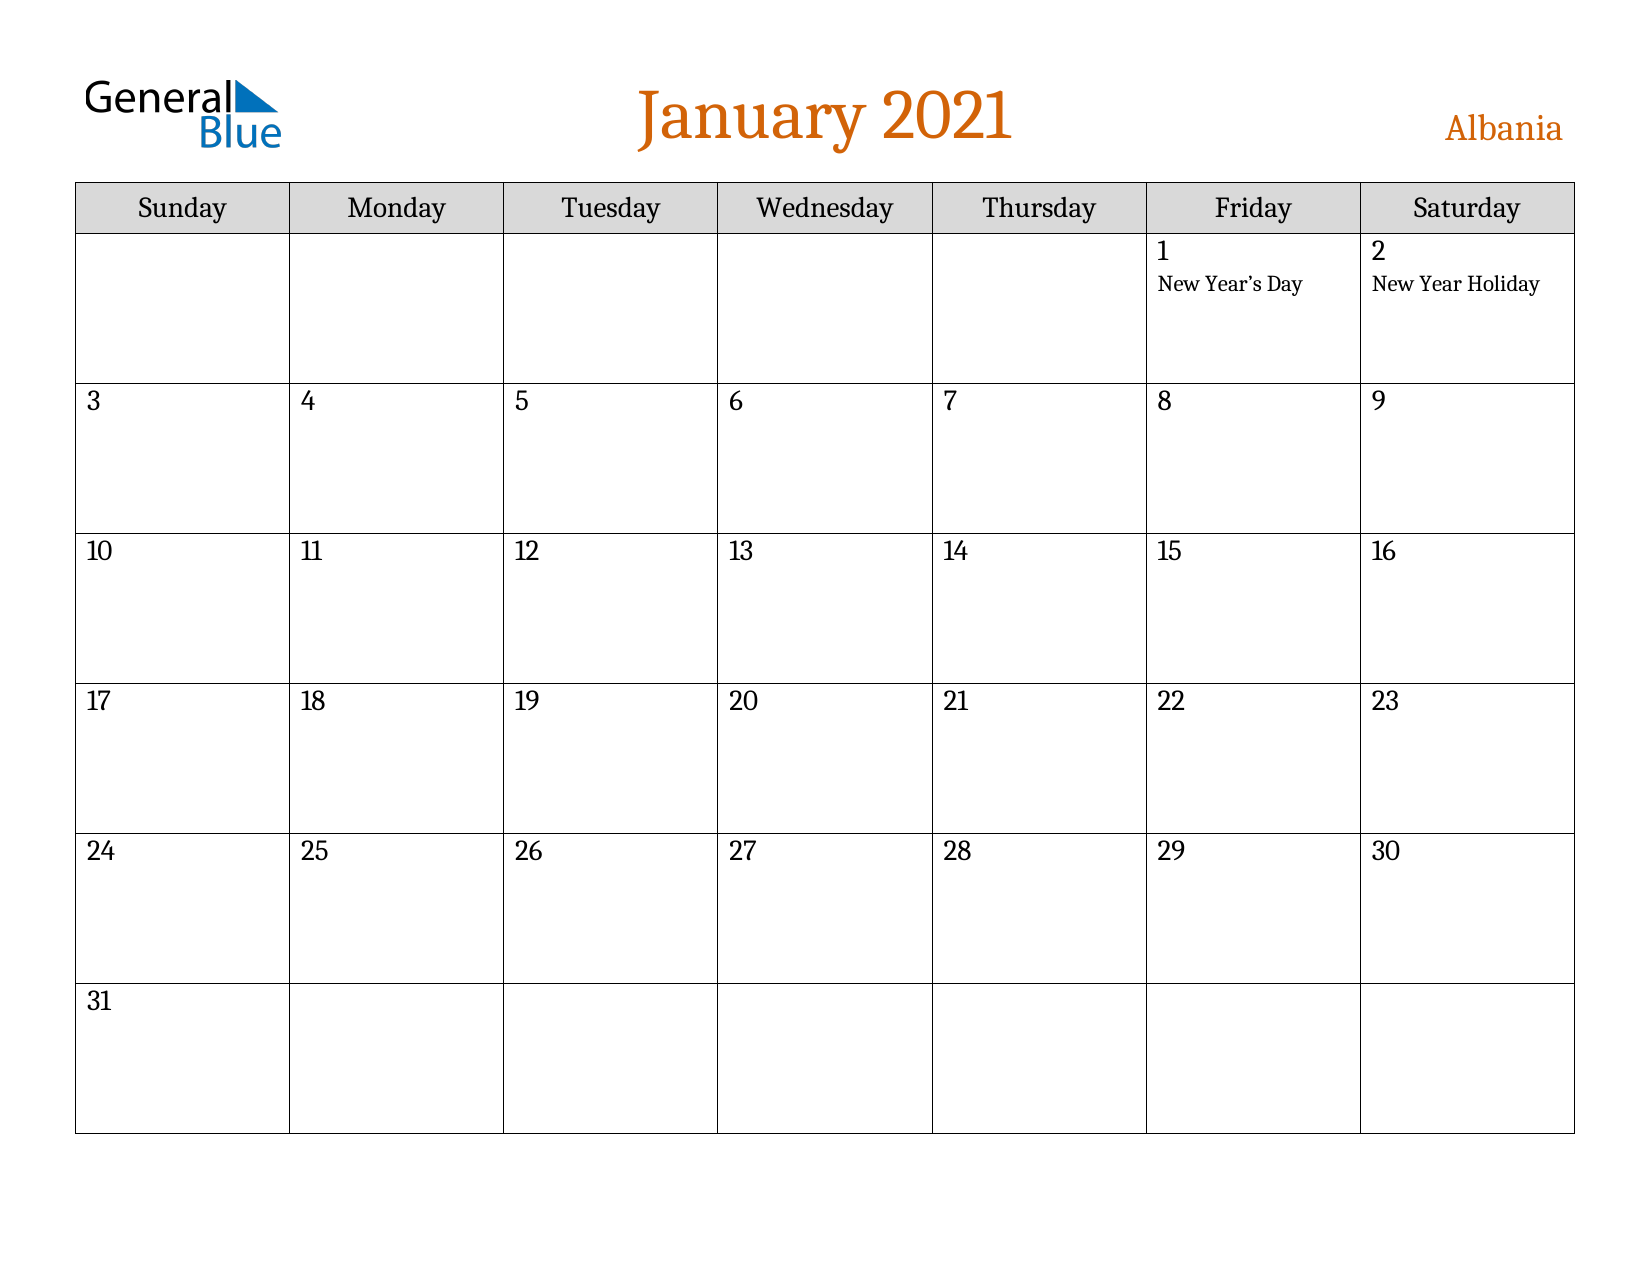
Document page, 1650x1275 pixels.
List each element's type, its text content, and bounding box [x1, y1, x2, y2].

table_cell [933, 234, 1146, 270]
table_cell 5 [504, 384, 717, 420]
table_cell [290, 420, 503, 533]
table_cell [504, 1020, 717, 1133]
table_cell [933, 720, 1146, 833]
table_cell [718, 720, 932, 833]
table_cell 24 [76, 834, 289, 870]
table_cell [1147, 420, 1360, 533]
table_cell [504, 720, 717, 833]
table_cell Thursday [933, 183, 1146, 233]
table_cell [504, 420, 717, 533]
table_cell [1361, 984, 1574, 1020]
table_cell 10 [76, 534, 289, 570]
table_cell Sunday [76, 183, 289, 233]
table_cell [1361, 570, 1574, 683]
table_cell 17 [76, 684, 289, 720]
table_cell 16 [1361, 534, 1574, 570]
picture [86, 80, 281, 148]
table_cell 11 [290, 534, 503, 570]
table_cell [76, 1020, 289, 1133]
table_cell [76, 720, 289, 833]
table_cell [290, 1020, 503, 1133]
table_cell Friday [1147, 183, 1360, 233]
table_header Albania [1146, 75, 1574, 182]
table_cell 2 [1361, 234, 1574, 270]
table_cell [1147, 984, 1360, 1020]
table_cell [290, 870, 503, 983]
table_cell [76, 234, 289, 270]
table_cell [1147, 720, 1360, 833]
table_cell [933, 870, 1146, 983]
table_cell [718, 234, 932, 270]
table_cell [933, 270, 1146, 383]
table_cell 30 [1361, 834, 1574, 870]
table_cell Monday [290, 183, 503, 233]
table_cell [504, 870, 717, 983]
table_cell [933, 570, 1146, 683]
table_cell [290, 720, 503, 833]
table_cell [718, 570, 932, 683]
table_cell [1361, 1020, 1574, 1133]
table_cell [290, 270, 503, 383]
table_cell 18 [290, 684, 503, 720]
table_cell 31 [76, 984, 289, 1020]
table_cell 27 [718, 834, 932, 870]
table_cell 12 [504, 534, 717, 570]
table_cell [290, 570, 503, 683]
table_cell Saturday [1361, 183, 1574, 233]
table_cell 29 [1147, 834, 1360, 870]
table_cell 6 [718, 384, 932, 420]
table_cell [933, 1020, 1146, 1133]
table_cell 13 [718, 534, 932, 570]
table_cell [933, 984, 1146, 1020]
table_cell [504, 984, 717, 1020]
table_cell Tuesday [504, 183, 717, 233]
table_cell [1147, 1020, 1360, 1133]
table_cell Wednesday [718, 183, 932, 233]
table_cell [76, 570, 289, 683]
table_cell [290, 234, 503, 270]
table_cell [718, 870, 932, 983]
table_cell [76, 420, 289, 533]
table_cell 3 [76, 384, 289, 420]
table_cell [290, 984, 503, 1020]
table_cell [718, 1020, 932, 1133]
table_cell 8 [1147, 384, 1360, 420]
table_cell [1361, 420, 1574, 533]
table_cell 25 [290, 834, 503, 870]
table_cell 23 [1361, 684, 1574, 720]
table_cell [718, 984, 932, 1020]
table_cell 9 [1361, 384, 1574, 420]
table_cell 7 [933, 384, 1146, 420]
table_cell 1 [1147, 234, 1360, 270]
table_cell 4 [290, 384, 503, 420]
table_cell 26 [504, 834, 717, 870]
table_cell [76, 870, 289, 983]
table_cell [504, 570, 717, 683]
table_cell [1147, 570, 1360, 683]
table_cell 21 [933, 684, 1146, 720]
table_cell [504, 270, 717, 383]
table_cell [504, 234, 717, 270]
table_cell [76, 270, 289, 383]
table_cell [718, 420, 932, 533]
table_cell 14 [933, 534, 1146, 570]
table_cell 28 [933, 834, 1146, 870]
table_cell New Year Holiday [1361, 270, 1574, 383]
table_cell [1361, 720, 1574, 833]
table_cell 20 [718, 684, 932, 720]
table_cell New Year’s Day [1147, 270, 1360, 383]
table_cell 22 [1147, 684, 1360, 720]
table_cell 19 [504, 684, 717, 720]
table_cell [1361, 870, 1574, 983]
table_cell [1147, 870, 1360, 983]
table_cell [933, 420, 1146, 533]
table_header [76, 75, 503, 182]
table_header January 2021 [504, 75, 1146, 182]
table_cell [718, 270, 932, 383]
table_cell 15 [1147, 534, 1360, 570]
